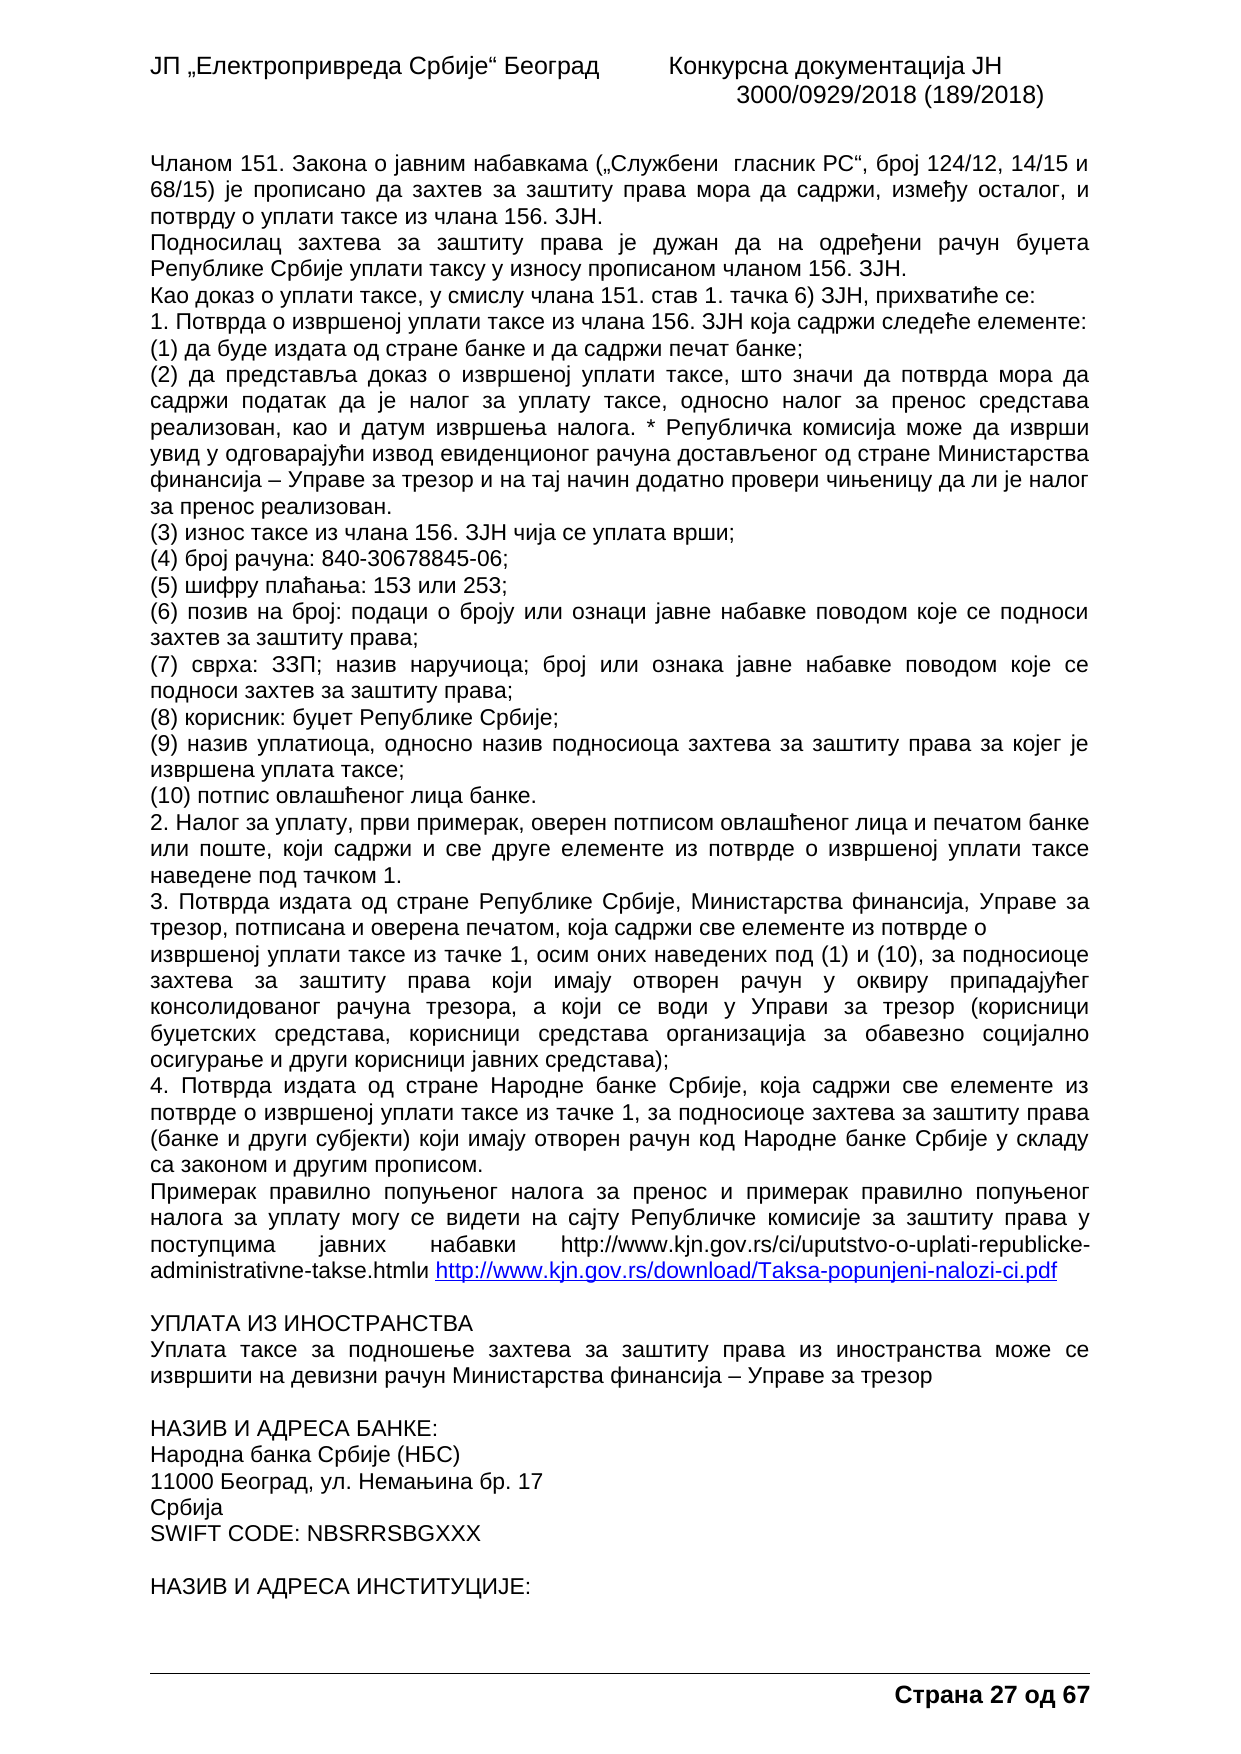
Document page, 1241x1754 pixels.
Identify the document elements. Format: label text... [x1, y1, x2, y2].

text (7) сврха: ЗЗП; назив наручиоца; број или ознака јавне набавке поводом које се подноси захтев за заштиту права; [150, 651, 1090, 703]
text (10) потпис овлашћеног лица банке. [150, 782, 1090, 809]
text (6) позив на број: подаци о броју или ознаци јавне набавке поводом које се подноси захтев за заштиту права; [150, 598, 1090, 651]
text (5) шифру плаћања: 153 или 253; [150, 572, 1090, 598]
text Подносилац захтева за заштиту права је дужан да на одређени рачун буџета Републике Србије уплати таксу у износу прописаном чланом 156. ЗЈН. [150, 229, 1090, 282]
text SWIFT CODE: NBSRRSBGXXX [150, 1520, 1090, 1547]
text 4. Потврда издата од стране Народне банке Србије, која садржи све елементе из потврде о извршеној уплати таксе из тачке 1, за подносиоце захтева за заштиту права (банке и други субјекти) који имају отворен рачун код Народне банке Србије у складу са законом и другим прописом. [150, 1072, 1090, 1178]
text НАЗИВ И АДРЕСА ИНСТИТУЦИЈЕ: [150, 1573, 1090, 1599]
text извршеној уплати таксе из тачке 1, осим оних наведених под (1) и (10), за подносиоце захтева за заштиту права који имају отворен рачун у оквиру припадајућег консолидованог рачуна трезора, а који се води у Управи за трезор (корисници буџетских средстава, корисници средстава организација за обавезно социјално осигурање и други корисници јавних средстава); [150, 941, 1090, 1072]
text (9) назив уплатиоца, односно назив подносиоца захтева за заштиту права за којег је извршена уплата таксе; [150, 730, 1090, 782]
text 11000 Београд, ул. Немањина бр. 17 [150, 1468, 1090, 1494]
text Народна банка Србије (НБС) [150, 1441, 1090, 1468]
text УПЛАТА ИЗ ИНОСТРАНСТВА [150, 1309, 1090, 1336]
text (1) да буде издата од стране банке и да садржи печат банке; [150, 334, 1090, 361]
text Као доказ о уплати таксе, у смислу члана 151. став 1. тачка 6) ЗЈН, прихватиће се: [150, 282, 1090, 308]
text 1. Потврда о извршеној уплати таксе из члана 156. ЗЈН која садржи следеће елементе: [150, 308, 1090, 334]
text (8) корисник: буџет Републике Србије; [150, 703, 1090, 730]
text (3) износ таксе из члана 156. ЗЈН чија се уплата врши; [150, 519, 1090, 545]
text 2. Налог за уплату, први примерак, оверен потписом овлашћеног лица и печатом банке или поште, који садржи и све друге елементе из потврде о извршеној уплати таксе наведене под тачком 1. [150, 809, 1090, 888]
text Србија [150, 1494, 1090, 1520]
text Примерак правилно попуњеног налога за пренос и примерак правилно попуњеног налога за уплату могу се видети на сајту Републичке комисије за заштиту права у поступцима јавних набавки http://www.kjn.gov.rs/ci/uputstvo-o-uplati-republicke-administrativne-takse.htmlи http://www.kjn.gov.rs/download/Taksa-popunjeni-nalozi-ci.pdf [150, 1178, 1090, 1283]
text (4) број рачуна: 840-30678845-06; [150, 545, 1090, 572]
text (2) да представља доказ о извршеној уплати таксе, што значи да потврда мора да садржи податак да је налог за уплату таксе, односно налог за пренос средстава реализован, као и датум извршења налога. * Републичка комисија може да изврши увид у одговарајући извод евиденционог рачуна достављеног од стране Министарства финансија – Управе за трезор и на тај начин додатно провери чињеницу да ли је налог за пренос реализован. [150, 361, 1090, 519]
text Чланом 151. Закона о јавним набавкама („Службени гласник РС“, број 124/12, 14/15 и 68/15) је прописано да захтев за заштиту права мора да садржи, између осталог, и потврду о уплати таксе из члана 156. ЗЈН. [150, 150, 1090, 229]
text НАЗИВ И АДРЕСА БАНКЕ: [150, 1415, 1090, 1441]
text 3. Потврда издата од стране Републике Србије, Министарства финансија, Управе за трезор, потписана и оверена печатом, која садржи све елементе из потврде о [150, 888, 1090, 941]
text Уплата таксе за подношење захтева за заштиту права из иностранства може се извршити на девизни рачун Министарства финансија – Управе за трезор [150, 1336, 1090, 1389]
